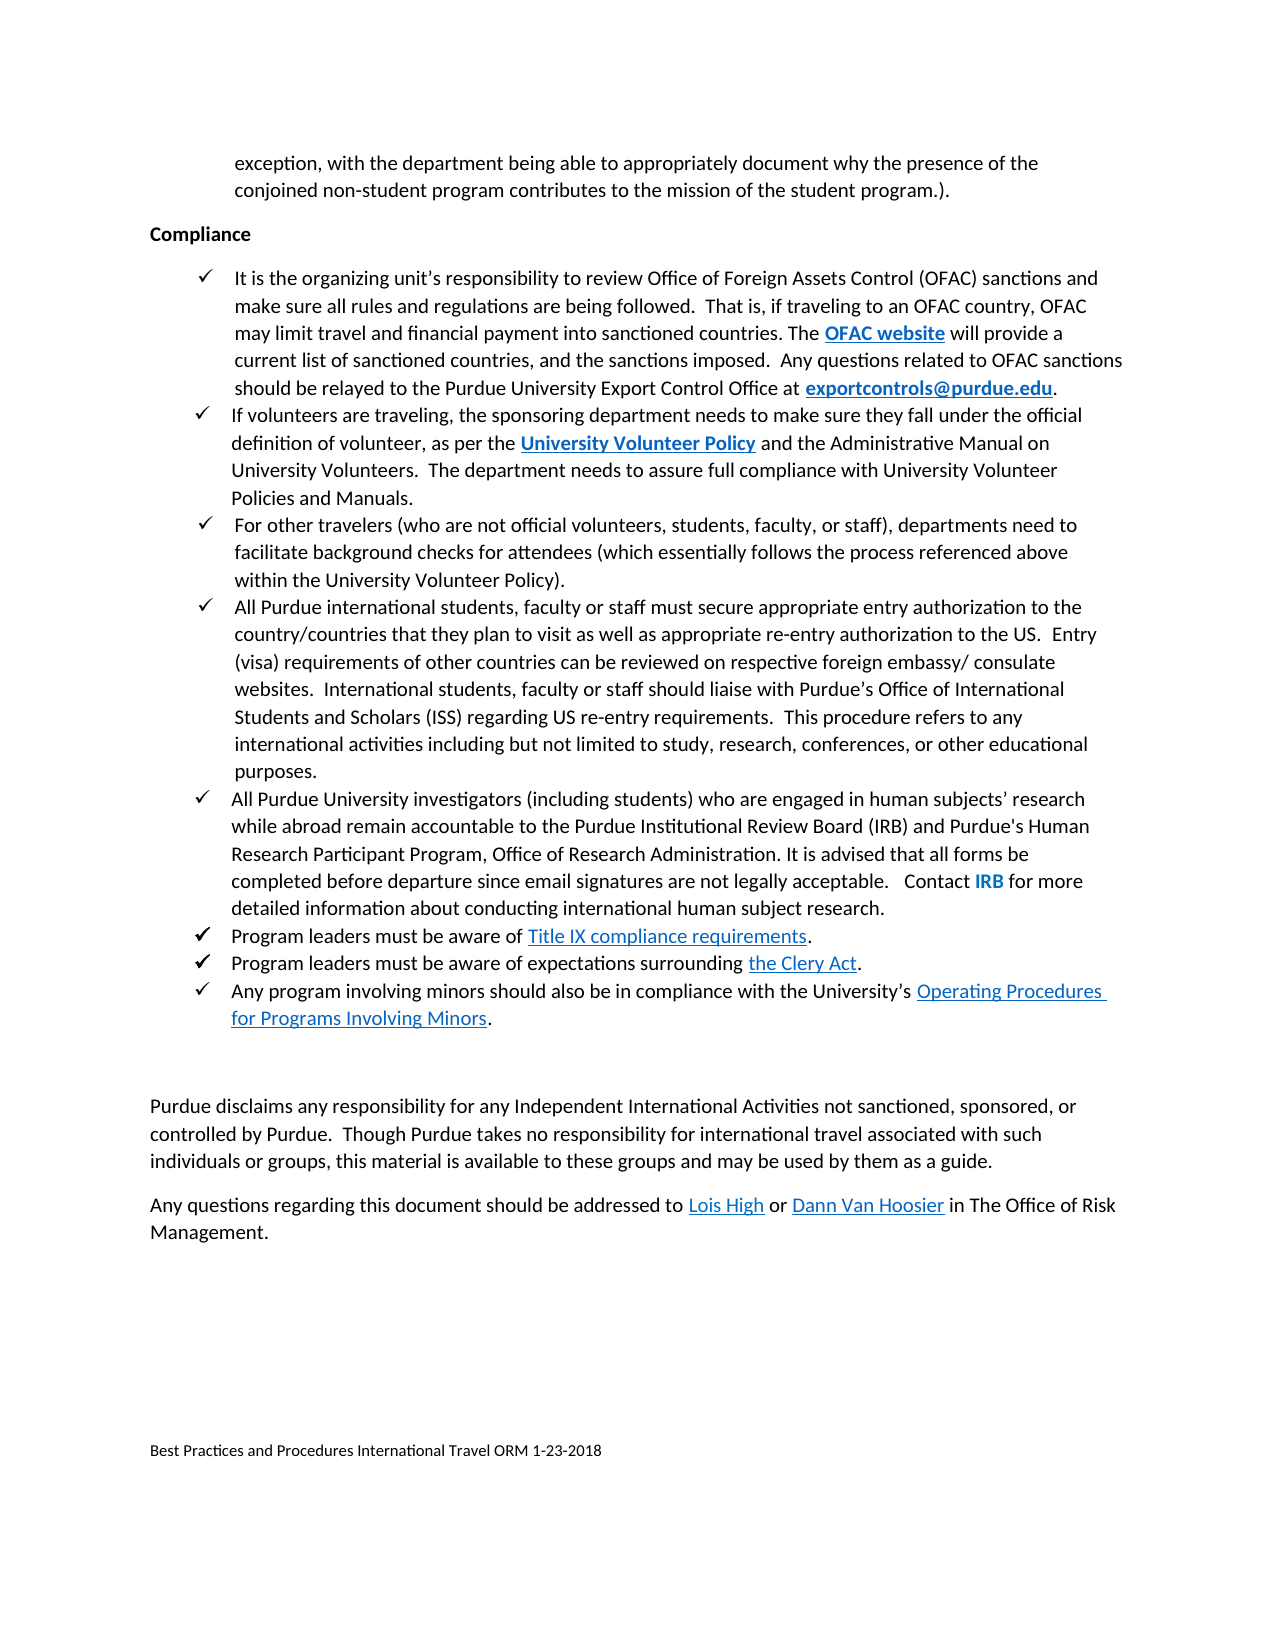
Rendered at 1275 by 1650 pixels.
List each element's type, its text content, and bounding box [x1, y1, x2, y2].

list Any program involving minors should also be in compliance with the University’s Operating Procedures for Programs Involving Minors. [194, 978, 1125, 1031]
list If volunteers are traveling, the sponsoring department needs to make sure they fall under the official definition of volunteer, as per the University Volunteer Policy and the Administrative Manual on University Volunteers. The department needs to assure full compliance with University Volunteer Policies and Manuals. [194, 402, 1125, 510]
text Best Practices and Procedures International Travel ORM 1-23-2018 [150, 1440, 1125, 1460]
text Purdue disclaims any responsibility for any Independent International Activities not sanctioned, sponsored, or controlled by Purdue. Though Purdue takes no responsibility for international travel associated with such individuals or groups, this material is available to these groups and may be used by them as a guide. [150, 1093, 1125, 1173]
list For other travelers (who are not official volunteers, students, faculty, or staff), departments need to facilitate background checks for attendees (which essentially follows the process referenced above within the University Volunteer Policy). [197, 512, 1125, 592]
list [197, 150, 1125, 203]
list It is the organizing unit’s responsibility to review Office of Foreign Assets Control (OFAC) sanctions and make sure all rules and regulations are being followed. That is, if traveling to an OFAC country, OFAC may limit travel and financial payment into sanctioned countries. The OFAC website will provide a current list of sanctioned countries, and the sanctions imposed. Any questions related to OFAC sanctions should be relayed to the Purdue University Export Control Office at exportcontrols@purdue.edu. [197, 266, 1125, 401]
list All Purdue international students, faculty or staff must secure appropriate entry authorization to the country/countries that they plan to visit as well as appropriate re-entry authorization to the US. Entry (visa) requirements of other countries can be reviewed on respective foreign embassy/ consulate websites. International students, faculty or staff should liaise with Purdue’s Office of International Students and Scholars (ISS) regarding US re-entry requirements. This procedure refers to any international activities including but not limited to study, research, conferences, or other educational purposes. [197, 594, 1125, 784]
text Any questions regarding this document should be addressed to Lois High or Dann Van Hoosier in The Office of Risk Management. [150, 1192, 1125, 1245]
list Program leaders must be aware of expectations surrounding the Clery Act. [194, 950, 1125, 976]
list All Purdue University investigators (including students) who are engaged in human subjects’ research while abroad remain accountable to the Purdue Institutional Review Board (IRB) and Purdue's Human Research Participant Program, Office of Research Administration. It is advised that all forms be completed before departure since email signatures are not legally acceptable. Contact IRB for more detailed information about conducting international human subject research. [194, 786, 1125, 921]
list Program leaders must be aware of Title IX compliance requirements. [194, 923, 1125, 948]
text Compliance [150, 221, 1125, 247]
